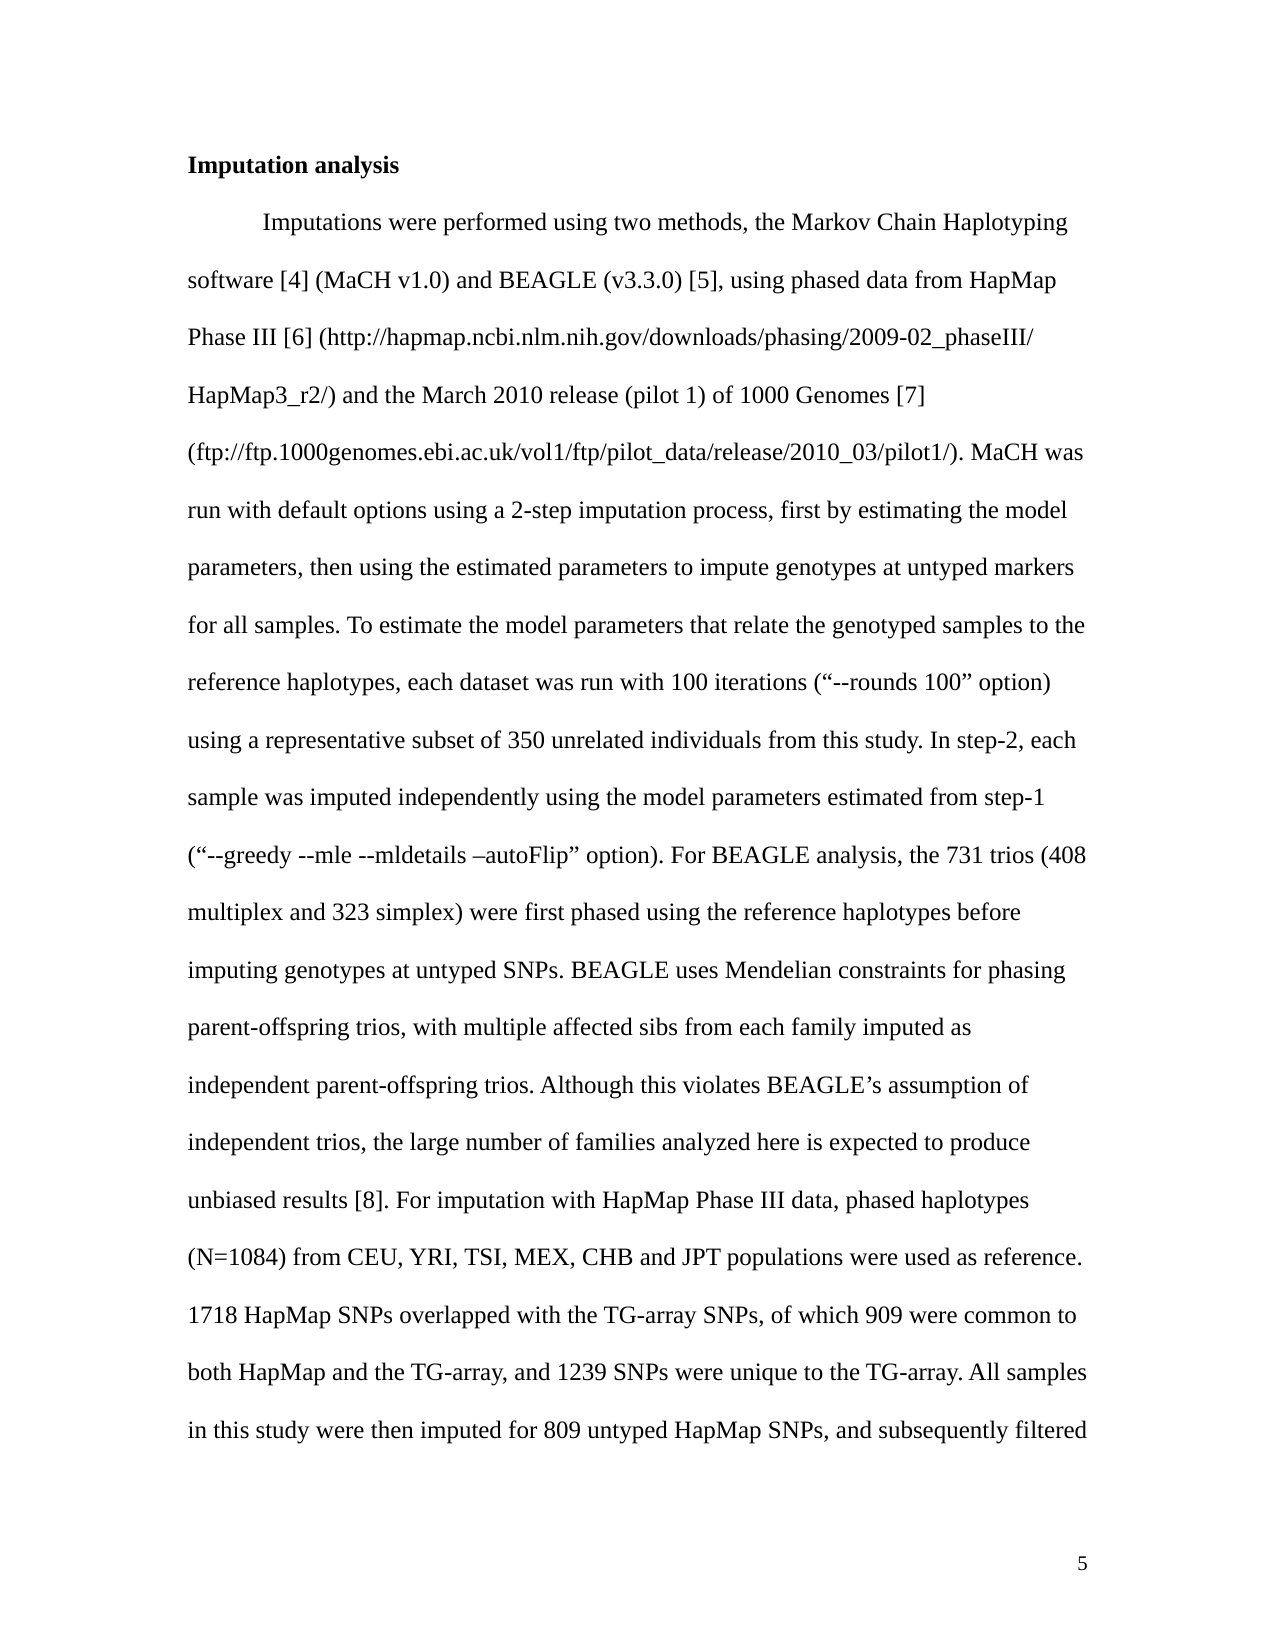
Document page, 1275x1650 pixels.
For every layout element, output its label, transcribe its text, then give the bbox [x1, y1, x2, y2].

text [187, 207, 1087, 1444]
text Imputation analysis [187, 150, 1087, 179]
